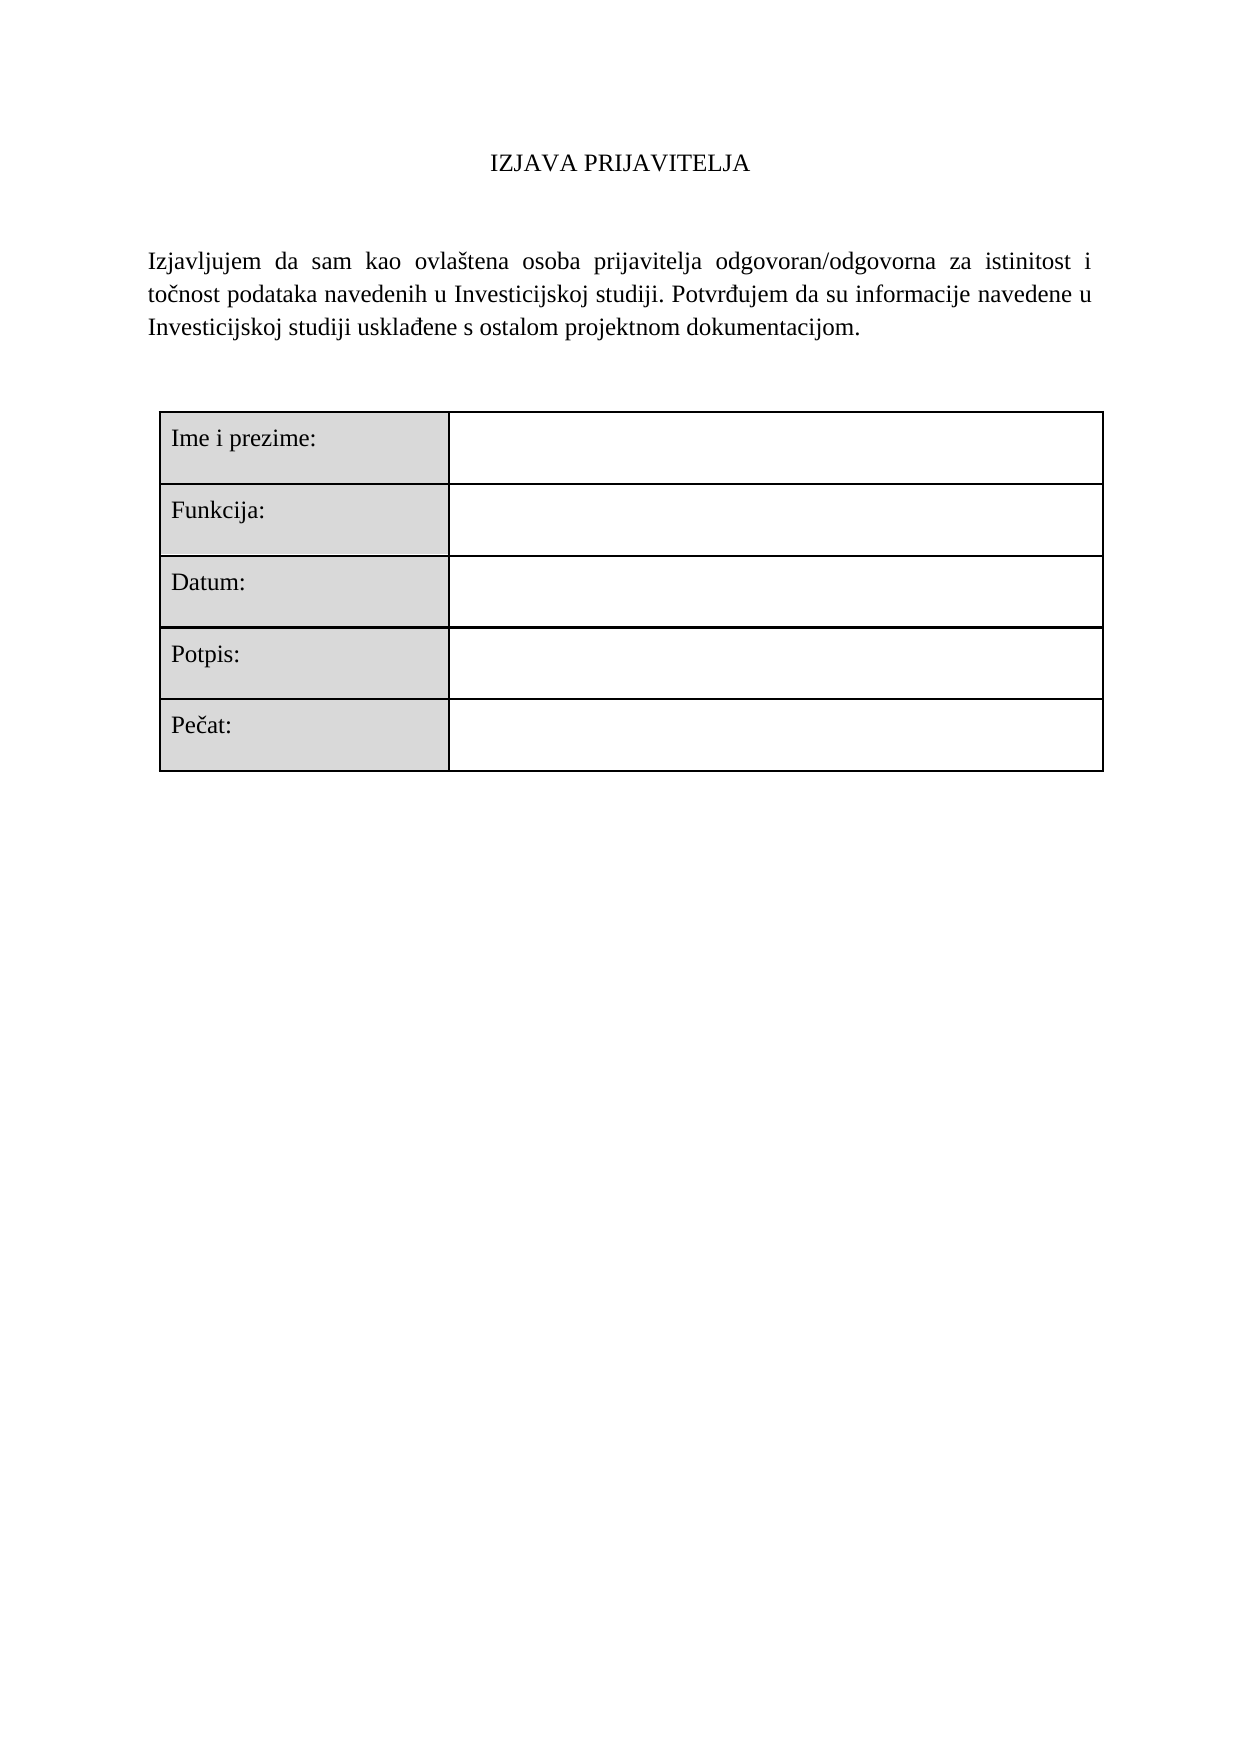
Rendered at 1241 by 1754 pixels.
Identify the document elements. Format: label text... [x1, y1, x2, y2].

text IZJAVA PRIJAVITELJA [148, 148, 1093, 176]
table_cell [450, 629, 1102, 698]
table_cell [450, 700, 1102, 770]
table_cell Datum: [161, 557, 448, 626]
table_header Ime i prezime: [161, 413, 448, 483]
table_cell Potpis: [161, 629, 448, 698]
table_cell [450, 557, 1102, 626]
table_cell Pečat: [161, 700, 448, 770]
table_cell [450, 485, 1102, 554]
table_header [450, 413, 1102, 483]
table_cell Funkcija: [161, 485, 448, 554]
text Izjavljujem da sam kao ovlaštena osoba prijavitelja odgovoran/odgovorna za istinitost i točnost podataka navedenih u Investicijskoj studiji. Potvrđujem da su informacije navedene u Investicijskoj studiji usklađene s ostalom projektnom dokumentacijom. [148, 246, 1093, 341]
